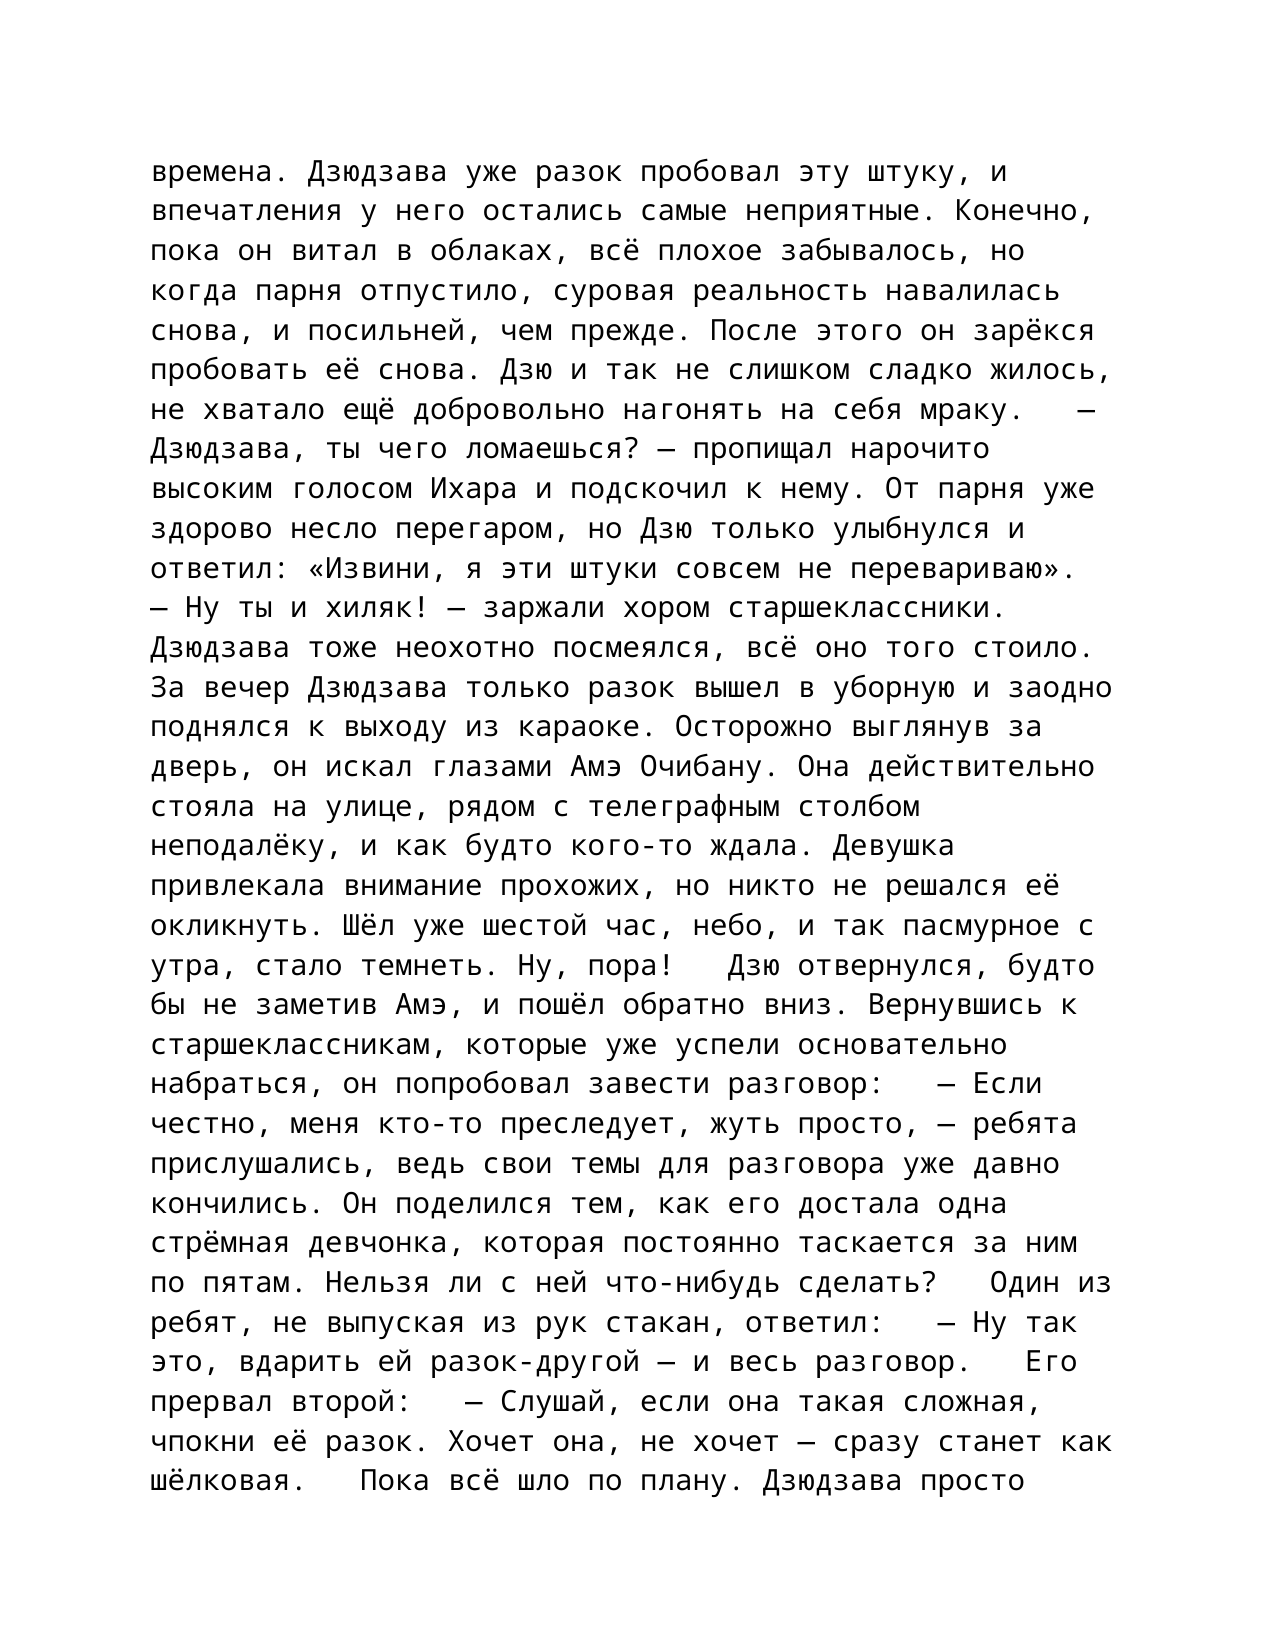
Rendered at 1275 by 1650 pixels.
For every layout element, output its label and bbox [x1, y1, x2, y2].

text [150, 150, 1125, 1499]
